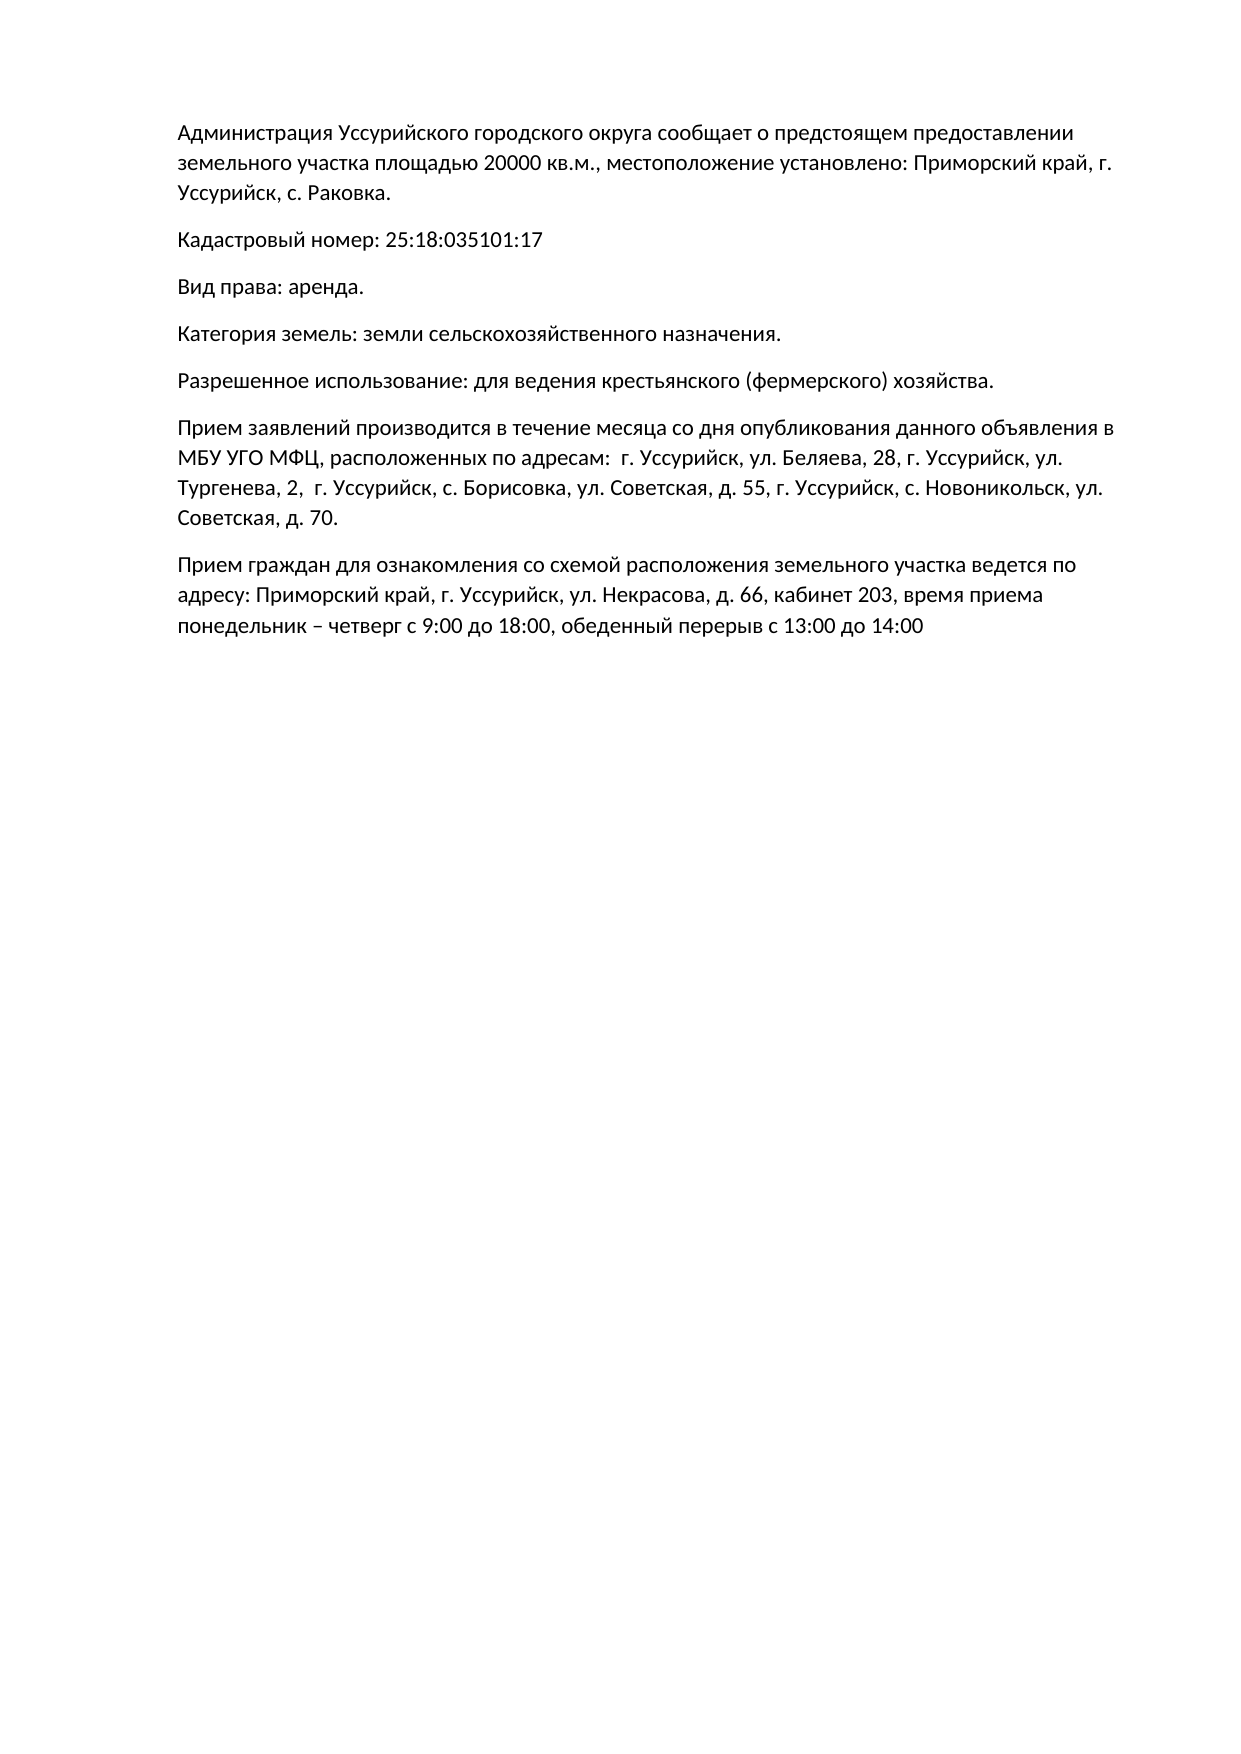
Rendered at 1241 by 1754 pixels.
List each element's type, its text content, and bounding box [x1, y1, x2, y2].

text Прием граждан для ознакомления со схемой расположения земельного участка ведется по адресу: Приморский край, г. Уссурийск, ул. Некрасова, д. 66, кабинет 203, время приема понедельник – четверг с 9:00 до 18:00, обеденный перерыв с 13:00 до 14:00 [177, 550, 1152, 639]
text Кадастровый номер: 25:18:035101:17 [177, 225, 1152, 253]
text Категория земель: земли сельскохозяйственного назначения. [177, 319, 1152, 347]
text Вид права: аренда. [177, 272, 1152, 300]
text Разрешенное использование: для ведения крестьянского (фермерского) хозяйства. [177, 366, 1152, 394]
text Администрация Уссурийского городского округа сообщает о предстоящем предоставлении земельного участка площадью 20000 кв.м., местоположение установлено: Приморский край, г. Уссурийск, с. Раковка. [177, 118, 1152, 207]
text Прием заявлений производится в течение месяца со дня опубликования данного объявления в МБУ УГО МФЦ, расположенных по адресам: г. Уссурийск, ул. Беляева, 28, г. Уссурийск, ул. Тургенева, 2, г. Уссурийск, с. Борисовка, ул. Советская, д. 55, г. Уссурийск, с. Новоникольск, ул. Советская, д. 70. [177, 413, 1152, 532]
